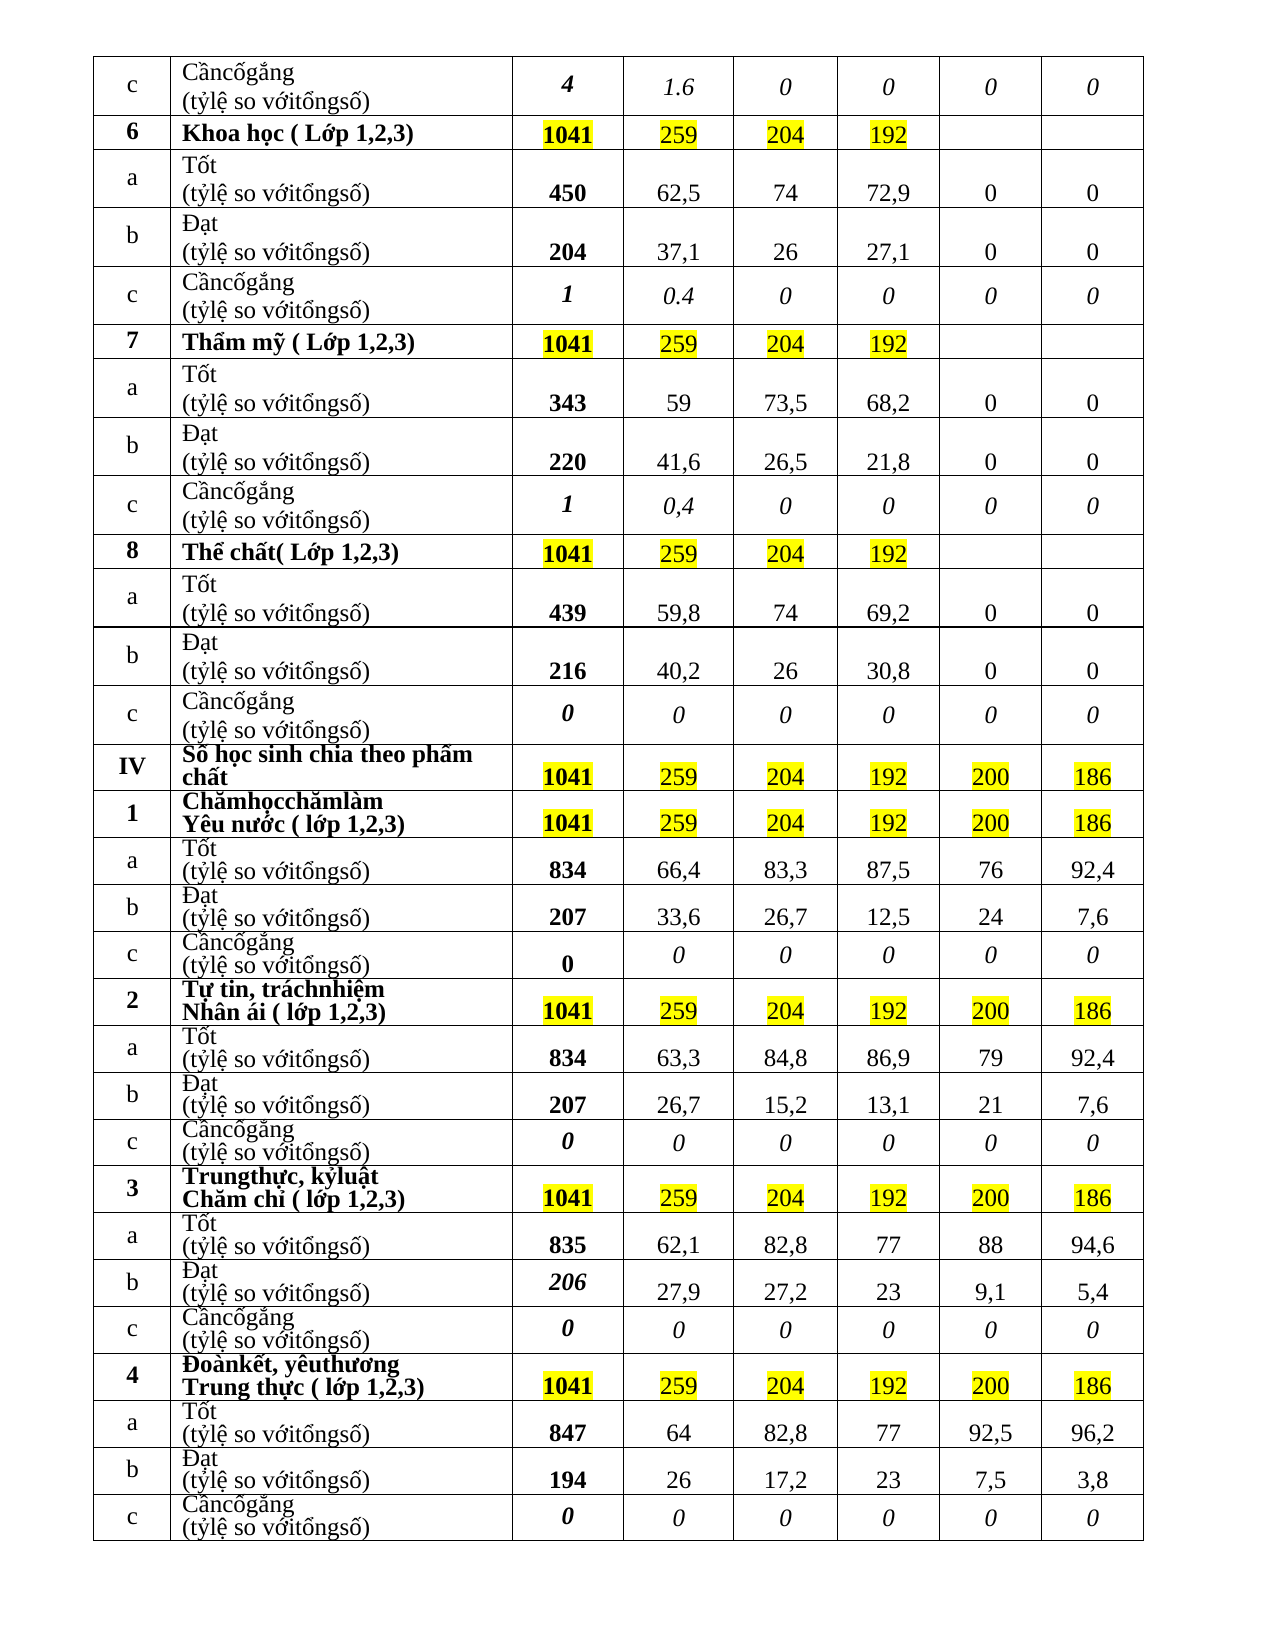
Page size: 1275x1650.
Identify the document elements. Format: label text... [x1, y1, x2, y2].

table_cell 63,3 [624, 1026, 733, 1072]
table_cell 0 [940, 150, 1041, 207]
table_cell 26,7 [734, 885, 837, 931]
table_cell 0 [624, 1307, 733, 1353]
table_cell 92,5 [940, 1401, 1041, 1447]
table_cell 186 [1042, 745, 1143, 790]
table_cell 0 [1042, 628, 1143, 685]
table_cell 27,9 [624, 1260, 733, 1306]
table_cell Đạt (tỷlệ so vớitổngsố) [171, 418, 512, 475]
table_cell 1041 [513, 745, 623, 790]
table_cell 204 [734, 116, 837, 149]
table_cell 7,6 [1042, 1073, 1143, 1118]
table_cell c [94, 1495, 170, 1540]
table_cell 0 [1042, 686, 1143, 743]
table_cell 0 [940, 418, 1041, 475]
table_cell 13,1 [838, 1073, 939, 1118]
table_cell 30,8 [838, 628, 939, 685]
table_cell 5,4 [1042, 1260, 1143, 1306]
table_cell 259 [624, 535, 733, 568]
table_cell Tốt (tỷlệ so vớitổngsố) [171, 1213, 512, 1259]
table_cell 0 [940, 1307, 1041, 1353]
table_cell 77 [838, 1401, 939, 1447]
table_cell 2 [94, 979, 170, 1025]
table_cell Đoànkết, yêuthương Trung thực ( lớp 1,2,3) [171, 1354, 512, 1400]
table_cell 0,4 [624, 476, 733, 534]
table_cell 23 [838, 1260, 939, 1306]
table_cell 12,5 [838, 885, 939, 931]
table_cell 69,2 [838, 569, 939, 626]
table_cell 0.4 [624, 267, 733, 324]
table_cell Đạt (tỷlệ so vớitổngsố) [171, 1073, 512, 1118]
table_cell 4 [513, 57, 623, 115]
table_cell a [94, 1026, 170, 1072]
table_cell 0 [734, 1495, 837, 1540]
table_cell c [94, 476, 170, 534]
table_cell 0 [940, 57, 1041, 115]
table_cell 1041 [513, 535, 623, 568]
table_cell 1 [513, 476, 623, 534]
table_cell 186 [1042, 1166, 1143, 1212]
table_cell c [94, 1307, 170, 1353]
table_cell 59,8 [624, 569, 733, 626]
table_cell [940, 325, 1041, 358]
table_cell Cầncốgắng (tỷlệ so vớitổngsố) [171, 1495, 512, 1540]
table_cell 0 [838, 1307, 939, 1353]
table_cell 0 [513, 1120, 623, 1165]
table_cell b [94, 1073, 170, 1118]
table_cell 0 [940, 628, 1041, 685]
table_cell 1041 [513, 1354, 623, 1400]
table_cell 192 [838, 1166, 939, 1212]
table_cell 9,1 [940, 1260, 1041, 1306]
table_cell Đạt (tỷlệ so vớitổngsố) [171, 885, 512, 931]
table_cell 0 [1042, 1307, 1143, 1353]
table_cell Đạt (tỷlệ so vớitổngsố) [171, 1260, 512, 1306]
table_cell 0 [734, 1307, 837, 1353]
table_cell 259 [624, 1354, 733, 1400]
table_cell 8 [94, 535, 170, 568]
table_cell 0 [734, 1120, 837, 1165]
table_cell 200 [940, 979, 1041, 1025]
table_cell 0 [513, 1307, 623, 1353]
table_cell 439 [513, 569, 623, 626]
table_cell 94,6 [1042, 1213, 1143, 1259]
table_cell 200 [940, 745, 1041, 790]
table_cell 1041 [513, 979, 623, 1025]
table_cell 0 [838, 476, 939, 534]
table_cell 0 [838, 57, 939, 115]
table_cell 21 [940, 1073, 1041, 1118]
table_cell c [94, 1120, 170, 1165]
table_cell 0 [1042, 150, 1143, 207]
table_cell 192 [838, 325, 939, 358]
table_cell 0 [838, 267, 939, 324]
table_cell 1041 [513, 116, 623, 149]
table_cell Trungthực, kỷluật Chăm chỉ ( lớp 1,2,3) [171, 1166, 512, 1212]
table_cell Cầncốgắng (tỷlệ so vớitổngsố) [171, 1307, 512, 1353]
table_cell 0 [940, 476, 1041, 534]
table_cell b [94, 418, 170, 475]
table_cell 0 [940, 1495, 1041, 1540]
table_cell 192 [838, 791, 939, 837]
table_cell [940, 535, 1041, 568]
table_cell 0 [838, 1120, 939, 1165]
table_cell 83,3 [734, 838, 837, 884]
table_cell 192 [838, 116, 939, 149]
table_cell 88 [940, 1213, 1041, 1259]
table_cell 0 [1042, 57, 1143, 115]
table_cell 204 [734, 325, 837, 358]
table_cell 0 [513, 1495, 623, 1540]
table_cell b [94, 1260, 170, 1306]
table_cell 0 [940, 1120, 1041, 1165]
table_cell 343 [513, 359, 623, 417]
table_cell 204 [734, 1354, 837, 1400]
table_cell 66,4 [624, 838, 733, 884]
table_cell 62,5 [624, 150, 733, 207]
table_cell 0 [1042, 208, 1143, 266]
table_cell 0 [940, 932, 1041, 978]
table_cell a [94, 838, 170, 884]
table_cell 77 [838, 1213, 939, 1259]
table_cell 40,2 [624, 628, 733, 685]
table_cell 0 [1042, 932, 1143, 978]
table_cell 0 [513, 686, 623, 743]
table_cell 204 [734, 979, 837, 1025]
table_cell Tốt (tỷlệ so vớitổngsố) [171, 1026, 512, 1072]
table_cell 847 [513, 1401, 623, 1447]
table_cell [1042, 535, 1143, 568]
table_cell Cầncốgắng (tỷlệ so vớitổngsố) [171, 932, 512, 978]
table_cell a [94, 1213, 170, 1259]
table_cell c [94, 57, 170, 115]
table_cell b [94, 1448, 170, 1493]
table_cell a [94, 150, 170, 207]
table_cell Tốt (tỷlệ so vớitổngsố) [171, 569, 512, 626]
table_cell 0 [838, 686, 939, 743]
table_cell [1042, 325, 1143, 358]
table_cell 216 [513, 628, 623, 685]
table_cell 7 [94, 325, 170, 358]
table_cell c [94, 932, 170, 978]
table_cell Tốt (tỷlệ so vớitổngsố) [171, 1401, 512, 1447]
table_cell b [94, 208, 170, 266]
table_cell 204 [734, 745, 837, 790]
table_cell Đạt (tỷlệ so vớitổngsố) [171, 208, 512, 266]
table_cell [940, 116, 1041, 149]
table_cell Số học sinh chia theo phẩm chất [171, 745, 512, 790]
table_cell Đạt (tỷlệ so vớitổngsố) [171, 1448, 512, 1493]
table_cell 0 [734, 686, 837, 743]
table_cell 74 [734, 150, 837, 207]
table_cell 0 [624, 1495, 733, 1540]
table_cell Cầncốgắng (tỷlệ so vớitổngsố) [171, 476, 512, 534]
table_cell 0 [1042, 1120, 1143, 1165]
table_cell Tốt (tỷlệ so vớitổngsố) [171, 838, 512, 884]
table_cell 0 [1042, 267, 1143, 324]
table_cell Khoa học ( Lớp 1,2,3) [171, 116, 512, 149]
table_cell 192 [838, 535, 939, 568]
table_cell a [94, 569, 170, 626]
table_cell 24 [940, 885, 1041, 931]
table_cell 37,1 [624, 208, 733, 266]
table_cell 82,8 [734, 1213, 837, 1259]
table_cell b [94, 628, 170, 685]
table_cell 0 [624, 932, 733, 978]
table_cell 220 [513, 418, 623, 475]
table_cell 0 [838, 1495, 939, 1540]
table_cell 259 [624, 791, 733, 837]
table_cell 1041 [513, 325, 623, 358]
table_cell [1042, 116, 1143, 149]
table_cell 186 [1042, 1354, 1143, 1400]
table_cell 259 [624, 325, 733, 358]
table_cell 86,9 [838, 1026, 939, 1072]
table_cell 204 [513, 208, 623, 266]
table_cell c [94, 267, 170, 324]
table_cell 192 [838, 1354, 939, 1400]
table_cell 204 [734, 1166, 837, 1212]
table_cell 41,6 [624, 418, 733, 475]
table_cell Cầncốgắng (tỷlệ so vớitổngsố) [171, 686, 512, 743]
table_cell 0 [734, 57, 837, 115]
table_cell c [94, 686, 170, 743]
table_cell 7,5 [940, 1448, 1041, 1493]
table_cell Tốt (tỷlệ so vớitổngsố) [171, 359, 512, 417]
table_cell 82,8 [734, 1401, 837, 1447]
table_cell a [94, 359, 170, 417]
table_cell Tự tin, tráchnhiệm Nhân ái ( lớp 1,2,3) [171, 979, 512, 1025]
table_cell Thể chất( Lớp 1,2,3) [171, 535, 512, 568]
table_cell 17,2 [734, 1448, 837, 1493]
table_cell 834 [513, 838, 623, 884]
table_cell 73,5 [734, 359, 837, 417]
table_cell Cầncốgắng (tỷlệ so vớitổngsố) [171, 57, 512, 115]
table_cell 74 [734, 569, 837, 626]
table_cell 0 [940, 267, 1041, 324]
table_cell 0 [513, 932, 623, 978]
table_cell 96,2 [1042, 1401, 1143, 1447]
table_cell 200 [940, 1166, 1041, 1212]
table_cell 186 [1042, 791, 1143, 837]
table_cell 194 [513, 1448, 623, 1493]
table_cell 259 [624, 979, 733, 1025]
table_cell 72,9 [838, 150, 939, 207]
table_cell 0 [1042, 418, 1143, 475]
table_cell 4 [94, 1354, 170, 1400]
table_cell 834 [513, 1026, 623, 1072]
table_cell 62,1 [624, 1213, 733, 1259]
table_cell 1041 [513, 1166, 623, 1212]
table_cell 0 [1042, 1495, 1143, 1540]
table_cell 0 [1042, 476, 1143, 534]
table_cell 0 [624, 686, 733, 743]
table_cell 87,5 [838, 838, 939, 884]
table_cell 1 [94, 791, 170, 837]
table_cell 0 [734, 476, 837, 534]
table_cell 26 [734, 628, 837, 685]
table_cell 0 [940, 569, 1041, 626]
table_cell 0 [624, 1120, 733, 1165]
table_cell 0 [734, 932, 837, 978]
table_cell 192 [838, 979, 939, 1025]
table_cell Cầncốgắng (tỷlệ so vớitổngsố) [171, 1120, 512, 1165]
table_cell 206 [513, 1260, 623, 1306]
table_cell Chămhọcchămlàm Yêu nước ( lớp 1,2,3) [171, 791, 512, 837]
table_cell Đạt (tỷlệ so vớitổngsố) [171, 628, 512, 685]
table_cell 26 [734, 208, 837, 266]
table_cell 0 [1042, 569, 1143, 626]
table_cell 259 [624, 745, 733, 790]
table_cell 259 [624, 116, 733, 149]
table_cell Cầncốgắng (tỷlệ so vớitổngsố) [171, 267, 512, 324]
table_cell 0 [1042, 359, 1143, 417]
table_cell 1041 [513, 791, 623, 837]
table_cell Tốt (tỷlệ so vớitổngsố) [171, 150, 512, 207]
table_cell 200 [940, 791, 1041, 837]
table_cell 0 [940, 359, 1041, 417]
table_cell 23 [838, 1448, 939, 1493]
table_cell b [94, 885, 170, 931]
table_cell 76 [940, 838, 1041, 884]
table_cell 0 [838, 932, 939, 978]
table_cell 27,1 [838, 208, 939, 266]
table_cell 192 [838, 745, 939, 790]
table_cell 64 [624, 1401, 733, 1447]
table_cell 3,8 [1042, 1448, 1143, 1493]
table_cell 26 [624, 1448, 733, 1493]
table_cell 26,5 [734, 418, 837, 475]
table_cell 68,2 [838, 359, 939, 417]
table_cell 7,6 [1042, 885, 1143, 931]
table_cell 207 [513, 885, 623, 931]
table_cell 3 [94, 1166, 170, 1212]
table_cell 207 [513, 1073, 623, 1118]
table_cell 26,7 [624, 1073, 733, 1118]
table_cell 1 [513, 267, 623, 324]
table_cell 835 [513, 1213, 623, 1259]
table_cell 200 [940, 1354, 1041, 1400]
table_cell 84,8 [734, 1026, 837, 1072]
table_cell Thẩm mỹ ( Lớp 1,2,3) [171, 325, 512, 358]
table_cell 15,2 [734, 1073, 837, 1118]
table_cell IV [94, 745, 170, 790]
table_cell 33,6 [624, 885, 733, 931]
table_cell 186 [1042, 979, 1143, 1025]
table_cell 21,8 [838, 418, 939, 475]
table_cell 450 [513, 150, 623, 207]
table_cell 1.6 [624, 57, 733, 115]
table_cell 0 [940, 686, 1041, 743]
table_cell 92,4 [1042, 1026, 1143, 1072]
table_cell 259 [624, 1166, 733, 1212]
table_cell 6 [94, 116, 170, 149]
table_cell 92,4 [1042, 838, 1143, 884]
table_cell 204 [734, 791, 837, 837]
table_cell 0 [940, 208, 1041, 266]
table_cell 27,2 [734, 1260, 837, 1306]
table_cell a [94, 1401, 170, 1447]
table_cell 59 [624, 359, 733, 417]
table_cell 0 [734, 267, 837, 324]
table_cell 79 [940, 1026, 1041, 1072]
table_cell 204 [734, 535, 837, 568]
